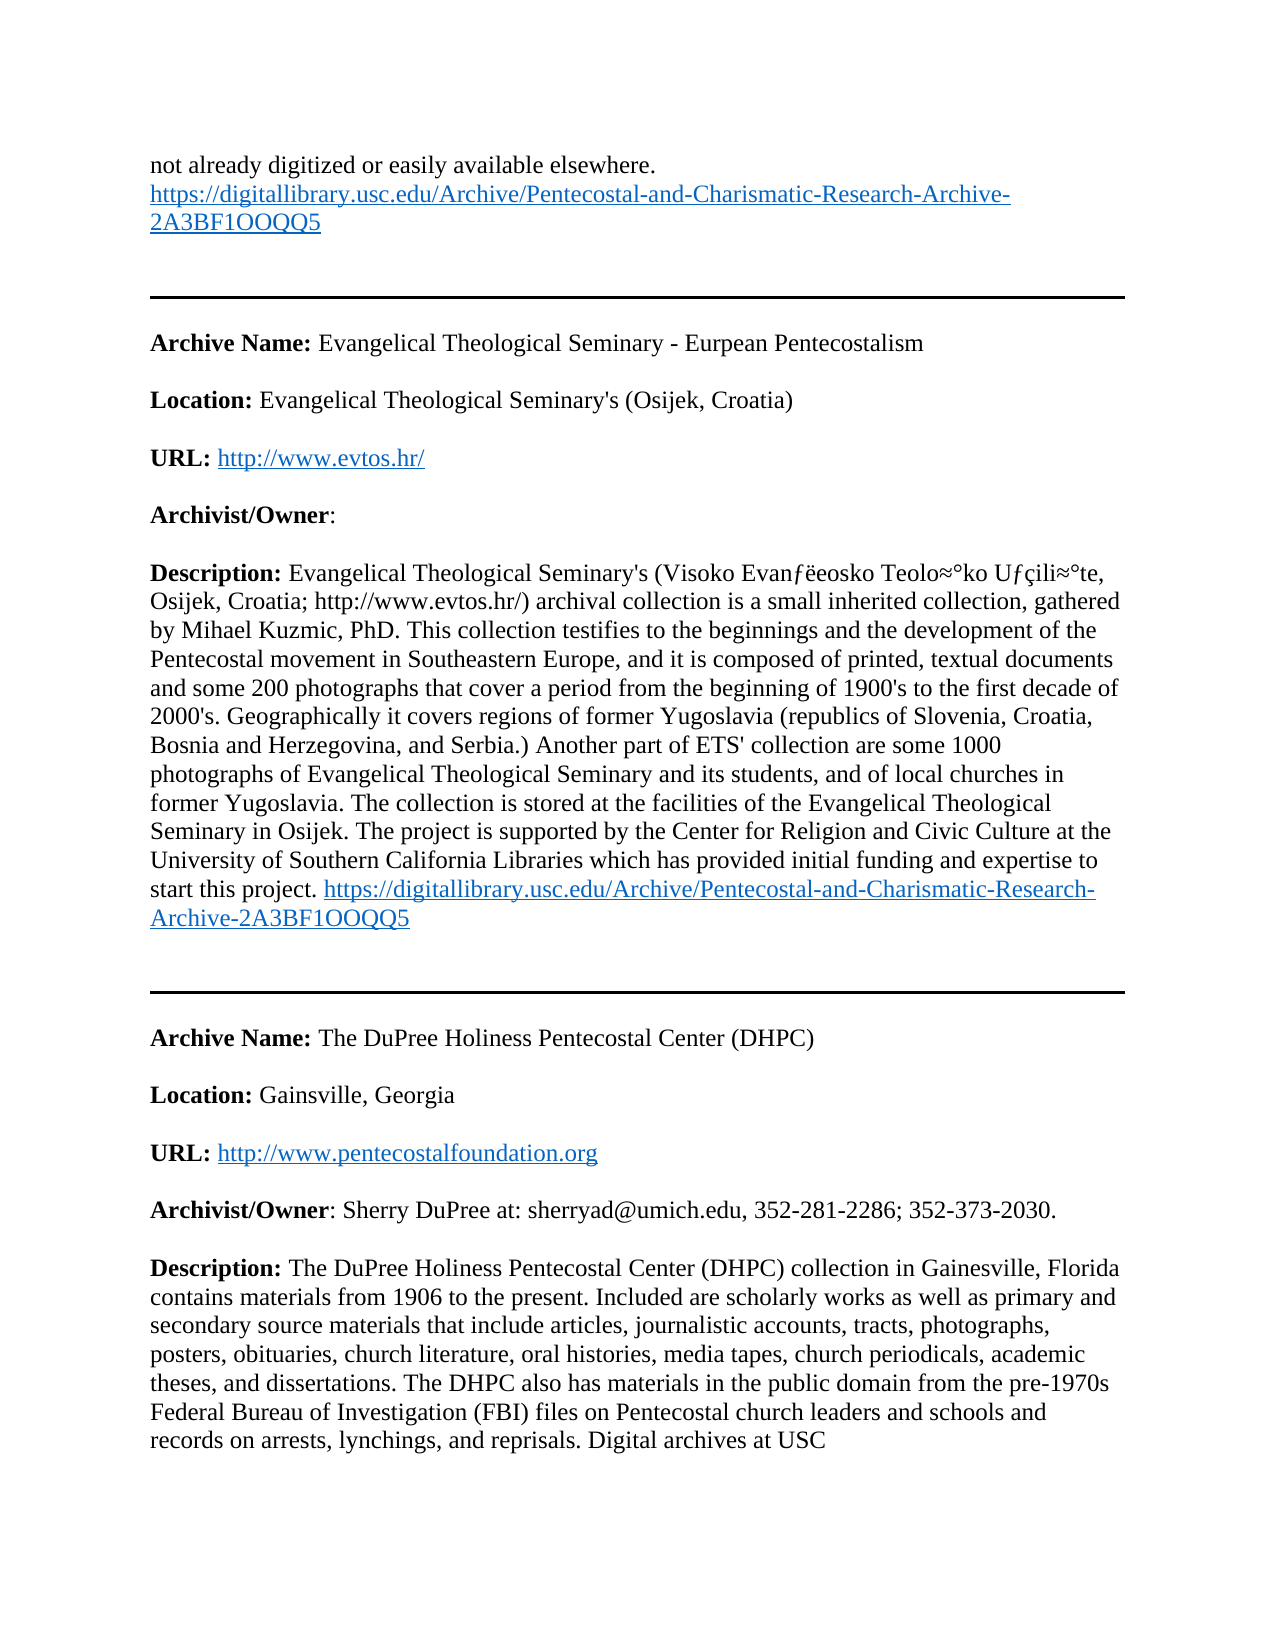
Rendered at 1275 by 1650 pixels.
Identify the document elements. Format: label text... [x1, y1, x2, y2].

text URL: http://www.evtos.hr/ [150, 443, 1125, 471]
text Archivist/Owner: [150, 500, 1125, 529]
text Archive Name: Evangelical Theological Seminary - Eurpean Pentecostalism [150, 328, 1125, 356]
text Description: Evangelical Theological Seminary's (Visoko Evanƒëeosko Teolo≈°ko Uƒçili≈°te, Osijek, Croatia; http://www.evtos.hr/) archival collection is a small inherited collection, gathered by Mihael Kuzmic, PhD. This collection testifies to the beginnings and the development of the Pentecostal movement in Southeastern Europe, and it is composed of printed, textual documents and some 200 photographs that cover a period from the beginning of 1900's to the first decade of 2000's. Geographically it covers regions of former Yugoslavia (republics of Slovenia, Croatia, Bosnia and Herzegovina, and Serbia.) Another part of ETS' collection are some 1000 photographs of Evangelical Theological Seminary and its students, and of local churches in former Yugoslavia. The collection is stored at the facilities of the Evangelical Theological Seminary in Osijek. The project is supported by the Center for Religion and Civic Culture at the University of Southern California Libraries which has provided initial funding and expertise to start this project. https://digitallibrary.usc.edu/Archive/Pentecostal-and-Charismatic-Research-Archive-2A3BF1OOQQ5 [150, 558, 1125, 931]
text Location: Gainsville, Georgia [150, 1080, 1125, 1109]
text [150, 1253, 1125, 1454]
text Archive Name: The DuPree Holiness Pentecostal Center (DHPC) [150, 1023, 1125, 1052]
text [150, 150, 1125, 236]
text URL: http://www.pentecostalfoundation.org [150, 1138, 1125, 1167]
text Archivist/Owner: Sherry DuPree at: sherryad@umich.edu, 352-281-2286; 352-373-2030. [150, 1195, 1125, 1224]
text Location: Evangelical Theological Seminary's (Osijek, Croatia) [150, 385, 1125, 414]
